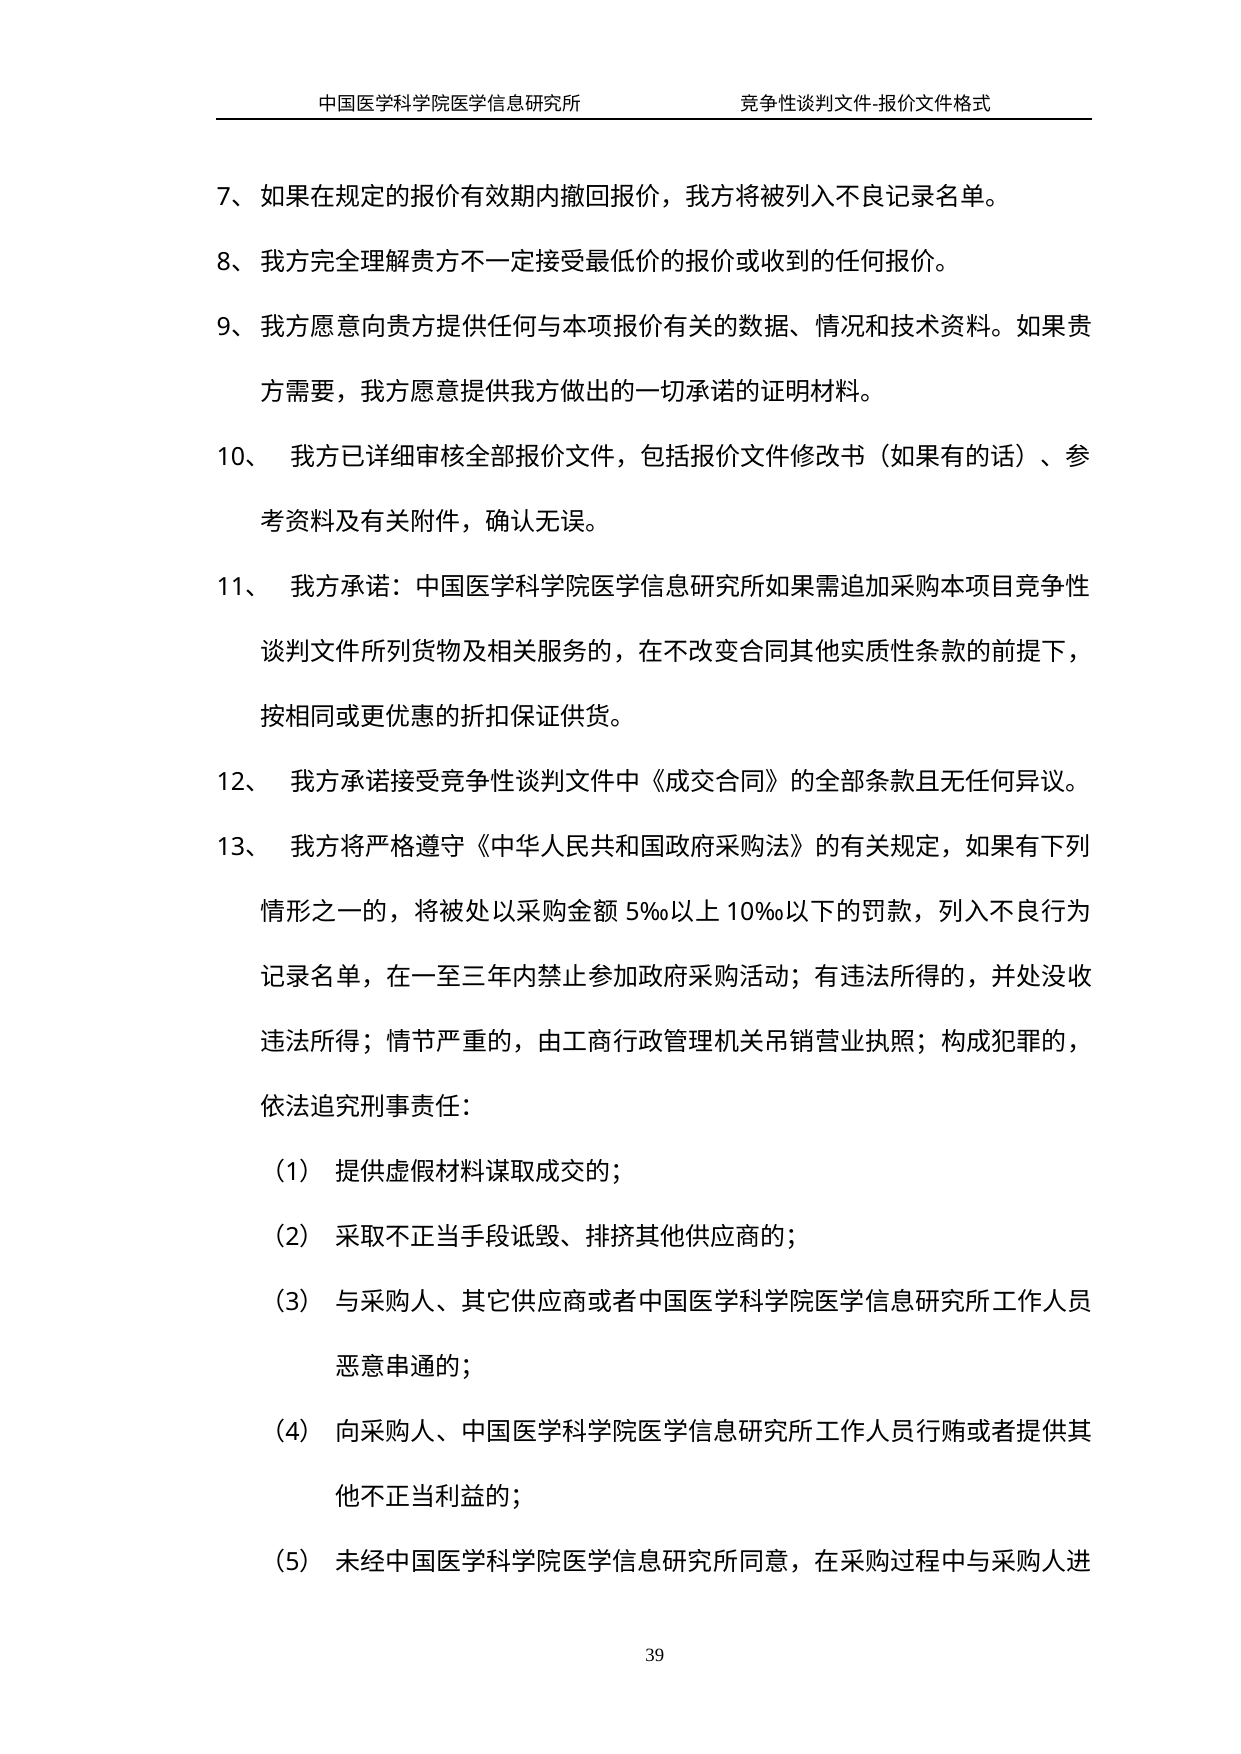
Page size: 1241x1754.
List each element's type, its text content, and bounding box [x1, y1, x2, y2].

list 与采购人、其它供应商或者中国医学科学院医学信息研究所工作人员恶意串通的； [260, 1267, 1092, 1397]
list 我方承诺接受竞争性谈判文件中《成交合同》的全部条款且无任何异议。 [216, 747, 1092, 812]
list 我方将严格遵守《中华人民共和国政府采购法》的有关规定，如果有下列情形之一的，将被处以采购金额5‰以上10‰以下的罚款，列入不良行为记录名单，在一至三年内禁止参加政府采购活动；有违法所得的，并处没收违法所得；情节严重的，由工商行政管理机关吊销营业执照；构成犯罪的，依法追究刑事责任： [216, 812, 1092, 1137]
list 我方已详细审核全部报价文件，包括报价文件修改书（如果有的话）、参考资料及有关附件，确认无误。 [216, 422, 1092, 552]
list 如果在规定的报价有效期内撤回报价，我方将被列入不良记录名单。 [216, 162, 1092, 227]
list 采取不正当手段诋毁、排挤其他供应商的； [260, 1202, 1092, 1267]
list 我方承诺：中国医学科学院医学信息研究所如果需追加采购本项目竞争性谈判文件所列货物及相关服务的，在不改变合同其他实质性条款的前提下，按相同或更优惠的折扣保证供货。 [216, 552, 1092, 747]
list 向采购人、中国医学科学院医学信息研究所工作人员行贿或者提供其他不正当利益的； [260, 1397, 1092, 1527]
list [260, 1527, 1092, 1592]
list 我方愿意向贵方提供任何与本项报价有关的数据、情况和技术资料。如果贵方需要，我方愿意提供我方做出的一切承诺的证明材料。 [216, 292, 1092, 422]
list 提供虚假材料谋取成交的； [260, 1137, 1092, 1202]
list 我方完全理解贵方不一定接受最低价的报价或收到的任何报价。 [216, 227, 1092, 292]
